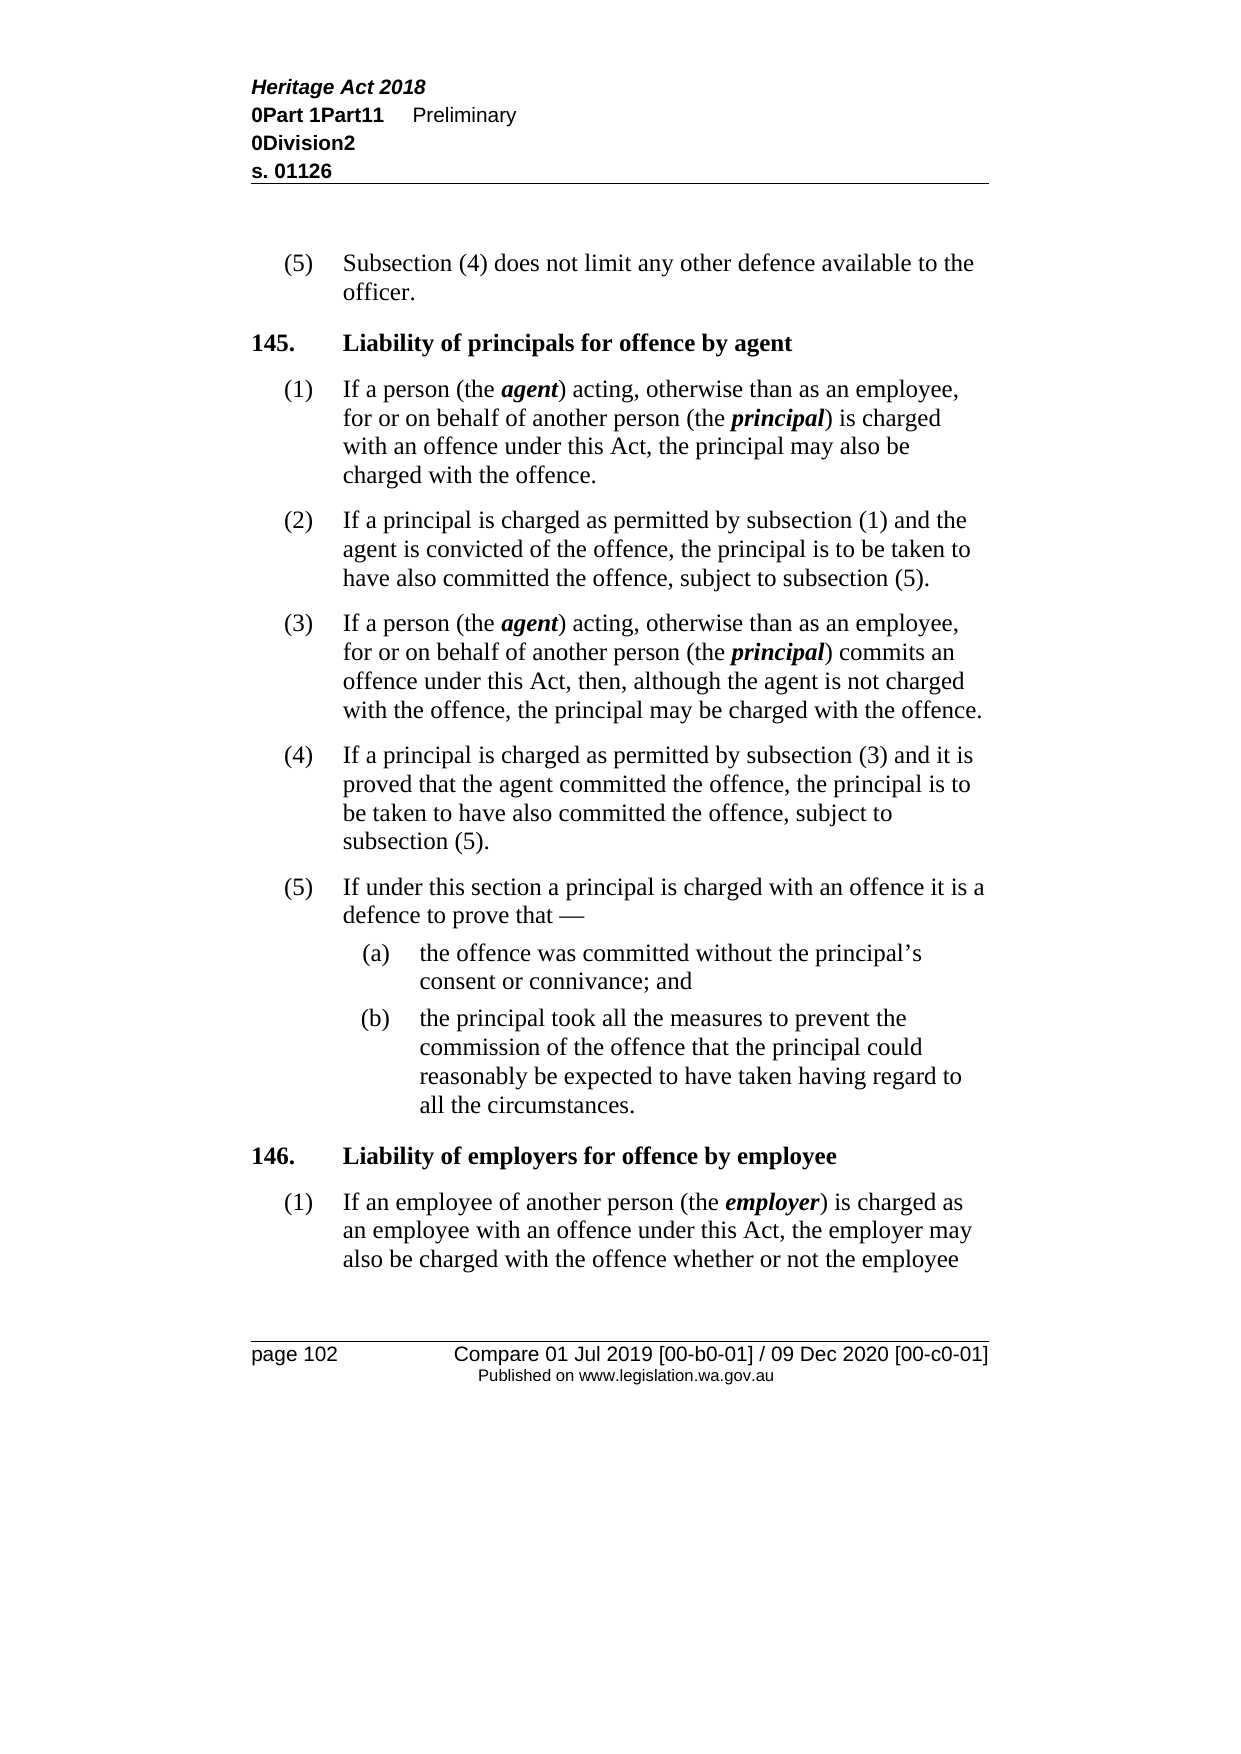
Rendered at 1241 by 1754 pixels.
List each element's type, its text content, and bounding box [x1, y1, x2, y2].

text (4) If a principal is charged as permitted by subsection (3) and it is proved that the agent committed the offence, the principal is to be taken to have also committed the offence, subject to subsection (5). [251, 740, 989, 855]
text (b) the principal took all the measures to prevent the commission of the offence that the principal could reasonably be expected to have taken having regard to all the circumstances. [251, 1003, 989, 1118]
text (1) If a person (the agent) acting, otherwise than as an employee, for or on behalf of another person (the principal) is charged with an offence under this Act, the principal may also be charged with the offence. [251, 374, 989, 489]
text (a) the offence was committed without the principal’s consent or connivance; and [251, 938, 989, 995]
subtitle 145. Liability of principals for offence by agent [251, 328, 989, 357]
subtitle 146. Liability of employers for offence by employee [251, 1141, 989, 1170]
text (3) If a person (the agent) acting, otherwise than as an employee, for or on behalf of another person (the principal) commits an offence under this Act, then, although the agent is not charged with the offence, the principal may be charged with the offence. [251, 608, 989, 723]
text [251, 1187, 989, 1273]
text (2) If a principal is charged as permitted by subsection (1) and the agent is convicted of the offence, the principal is to be taken to have also committed the offence, subject to subsection (5). [251, 506, 989, 592]
text (5) Subsection (4) does not limit any other defence available to the officer. [251, 248, 989, 306]
text (5) If under this section a principal is charged with an offence it is a defence to prove that — [251, 872, 989, 929]
